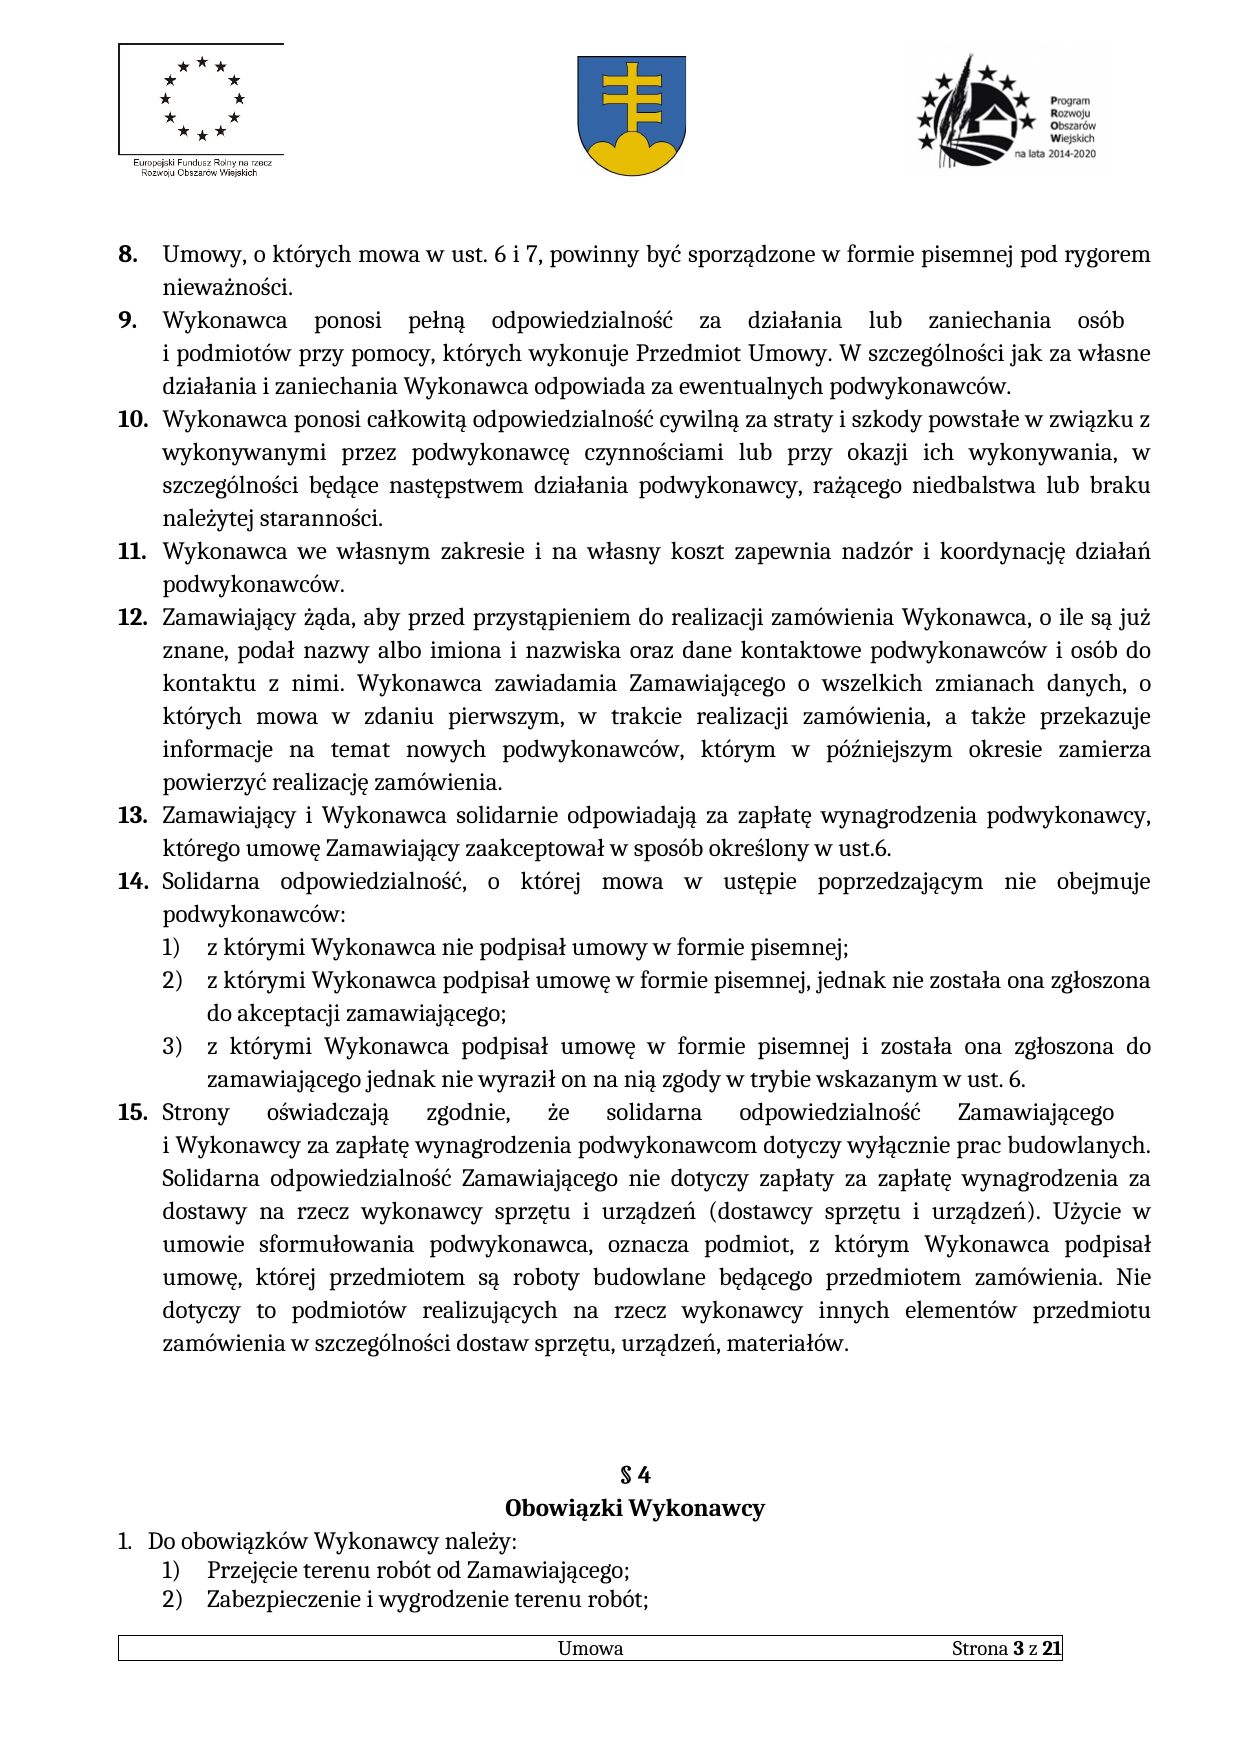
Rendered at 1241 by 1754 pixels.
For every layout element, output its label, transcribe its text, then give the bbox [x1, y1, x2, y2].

list Przejęcie terenu robót od Zamawiającego; [162, 1556, 1152, 1585]
list z którymi Wykonawca podpisał umowę w formie pisemnej i została ona zgłoszona do zamawiającego jednak nie wyraził on na nią zgody w trybie wskazanym w ust. 6. [162, 1032, 1152, 1094]
list Zabezpieczenie i wygrodzenie terenu robót; [162, 1585, 1152, 1613]
list Zamawiający i Wykonawca solidarnie odpowiadają za zapłatę wynagrodzenia podwykonawcy, którego umowę Zamawiający zaakceptował w sposób określony w ust.6. [118, 801, 1152, 863]
list Zamawiający żąda, aby przed przystąpieniem do realizacji zamówienia Wykonawca, o ile są już znane, podał nazwy albo imiona i nazwiska oraz dane kontaktowe podwykonawców i osób do kontaktu z nimi. Wykonawca zawiadamia Zamawiającego o wszelkich zmianach danych, o których mowa w zdaniu pierwszym, w trakcie realizacji zamówienia, a także przekazuje informacje na temat nowych podwykonawców, którym w późniejszym okresie zamierza powierzyć realizację zamówienia. [118, 603, 1152, 797]
picture [907, 43, 1107, 177]
list z którymi Wykonawca podpisał umowę w formie pisemnej, jednak nie została ona zgłoszona do akceptacji zamawiającego; [162, 966, 1152, 1028]
picture [118, 43, 284, 183]
text § 4 [118, 1461, 1152, 1490]
text Obowiązki Wykonawcy [118, 1494, 1152, 1523]
picture [577, 56, 687, 177]
list Wykonawca we własnym zakresie i na własny koszt zapewnia nadzór i koordynację działań podwykonawców. [118, 537, 1152, 598]
list Wykonawca ponosi pełną odpowiedzialność za działania lub zaniechania osób i podmiotów przy pomocy, których wykonuje Przedmiot Umowy. W szczególności jak za własne działania i zaniechania Wykonawca odpowiada za ewentualnych podwykonawców. [118, 306, 1152, 400]
list Wykonawca ponosi całkowitą odpowiedzialność cywilną za straty i szkody powstałe w związku z wykonywanymi przez podwykonawcę czynnościami lub przy okazji ich wykonywania, w szczególności będące następstwem działania podwykonawcy, rażącego niedbalstwa lub braku należytej staranności. [118, 404, 1152, 532]
list z którymi Wykonawca nie podpisał umowy w formie pisemnej; [162, 933, 1152, 962]
list Strony oświadczają zgodnie, że solidarna odpowiedzialność Zamawiającego i Wykonawcy za zapłatę wynagrodzenia podwykonawcom dotyczy wyłącznie prac budowlanych. Solidarna odpowiedzialność Zamawiającego nie dotyczy zapłaty za zapłatę wynagrodzenia za dostawy na rzecz wykonawcy sprzętu i urządzeń (dostawcy sprzętu i urządzeń). Użycie w umowie sformułowania podwykonawca, oznacza podmiot, z którym Wykonawca podpisał umowę, której przedmiotem są roboty budowlane będącego przedmiotem zamówienia. Nie dotyczy to podmiotów realizujących na rzecz wykonawcy innych elementów przedmiotu zamówienia w szczególności dostaw sprzętu, urządzeń, materiałów. [118, 1098, 1152, 1358]
list Umowy, o których mowa w ust. 6 i 7, powinny być sporządzone w formie pisemnej pod rygorem nieważności. [118, 239, 1152, 301]
list Do obowiązków Wykonawcy należy: [118, 1527, 1152, 1556]
list Solidarna odpowiedzialność, o której mowa w ustępie poprzedzającym nie obejmuje podwykonawców: [118, 867, 1152, 929]
